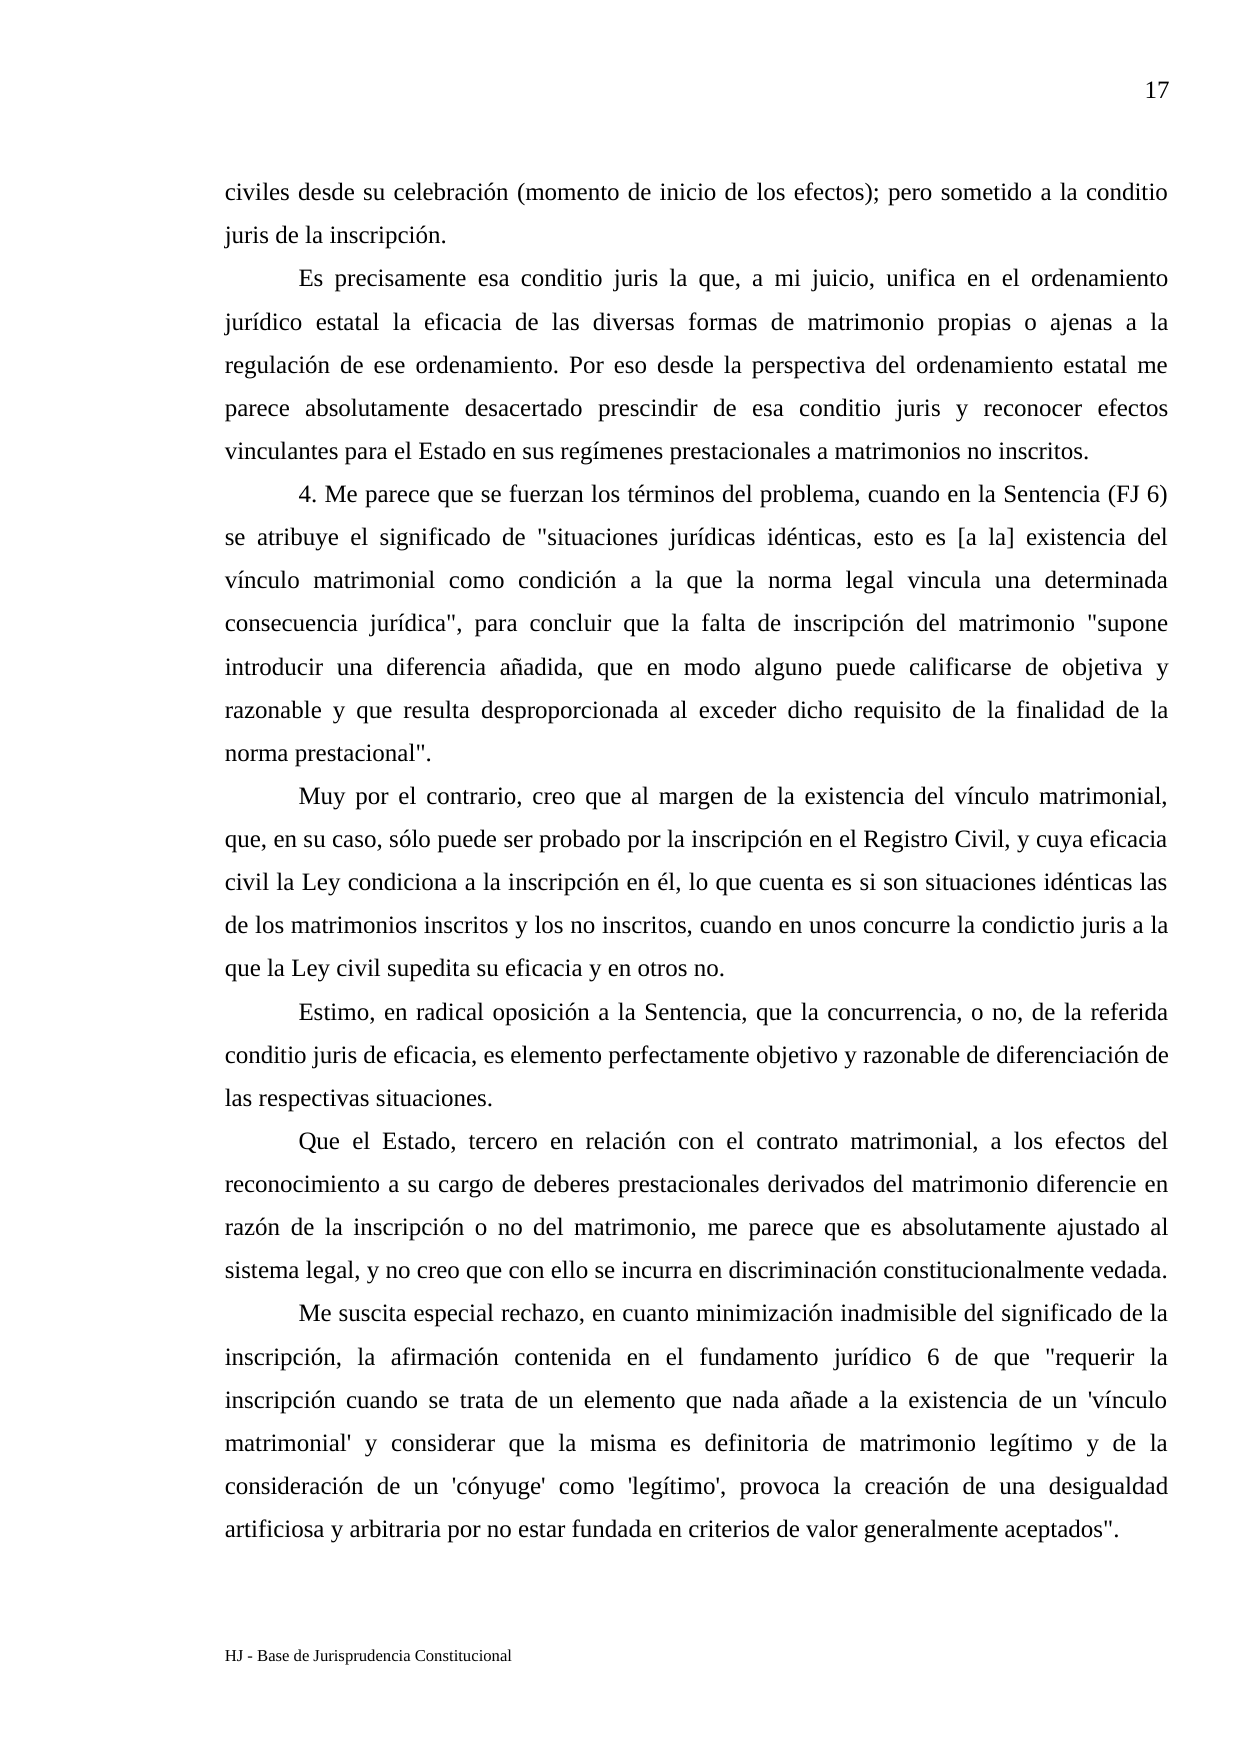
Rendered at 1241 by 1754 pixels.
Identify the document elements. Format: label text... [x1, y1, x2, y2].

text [224, 177, 1169, 249]
text Estimo, en radical oposición a la Sentencia, que la concurrencia, o no, de la referida conditio juris de eficacia, es elemento perfectamente objetivo y razonable de diferenciación de las respectivas situaciones. [224, 997, 1169, 1112]
text Es precisamente esa conditio juris la que, a mi juicio, unifica en el ordenamiento jurídico estatal la eficacia de las diversas formas de matrimonio propias o ajenas a la regulación de ese ordenamiento. Por eso desde la perspectiva del ordenamiento estatal me parece absolutamente desacertado prescindir de esa conditio juris y reconocer efectos vinculantes para el Estado en sus regímenes prestacionales a matrimonios no inscritos. [224, 263, 1169, 465]
text Que el Estado, tercero en relación con el contrato matrimonial, a los efectos del reconocimiento a su cargo de deberes prestacionales derivados del matrimonio diferencie en razón de la inscripción o no del matrimonio, me parece que es absolutamente ajustado al sistema legal, y no creo que con ello se incurra en discriminación constitucionalmente vedada. [224, 1126, 1169, 1284]
text Me suscita especial rechazo, en cuanto minimización inadmisible del significado de la inscripción, la afirmación contenida en el fundamento jurídico 6 de que "requerir la inscripción cuando se trata de un elemento que nada añade a la existencia de un 'vínculo matrimonial' y considerar que la misma es definitoria de matrimonio legítimo y de la consideración de un 'cónyuge' como 'legítimo', provoca la creación de una desigualdad artificiosa y arbitraria por no estar fundada en criterios de valor generalmente aceptados". [224, 1298, 1169, 1543]
text Muy por el contrario, creo que al margen de la existencia del vínculo matrimonial, que, en su caso, sólo puede ser probado por la inscripción en el Registro Civil, y cuya eficacia civil la Ley condiciona a la inscripción en él, lo que cuenta es si son situaciones idénticas las de los matrimonios inscritos y los no inscritos, cuando en unos concurre la condictio juris a la que la Ley civil supedita su eficacia y en otros no. [224, 781, 1169, 982]
text 4. Me parece que se fuerzan los términos del problema, cuando en la Sentencia (FJ 6) se atribuye el significado de "situaciones jurídicas idénticas, esto es [a la] existencia del vínculo matrimonial como condición a la que la norma legal vincula una determinada consecuencia jurídica", para concluir que la falta de inscripción del matrimonio "supone introducir una diferencia añadida, que en modo alguno puede calificarse de objetiva y razonable y que resulta desproporcionada al exceder dicho requisito de la finalidad de la norma prestacional". [224, 479, 1169, 767]
